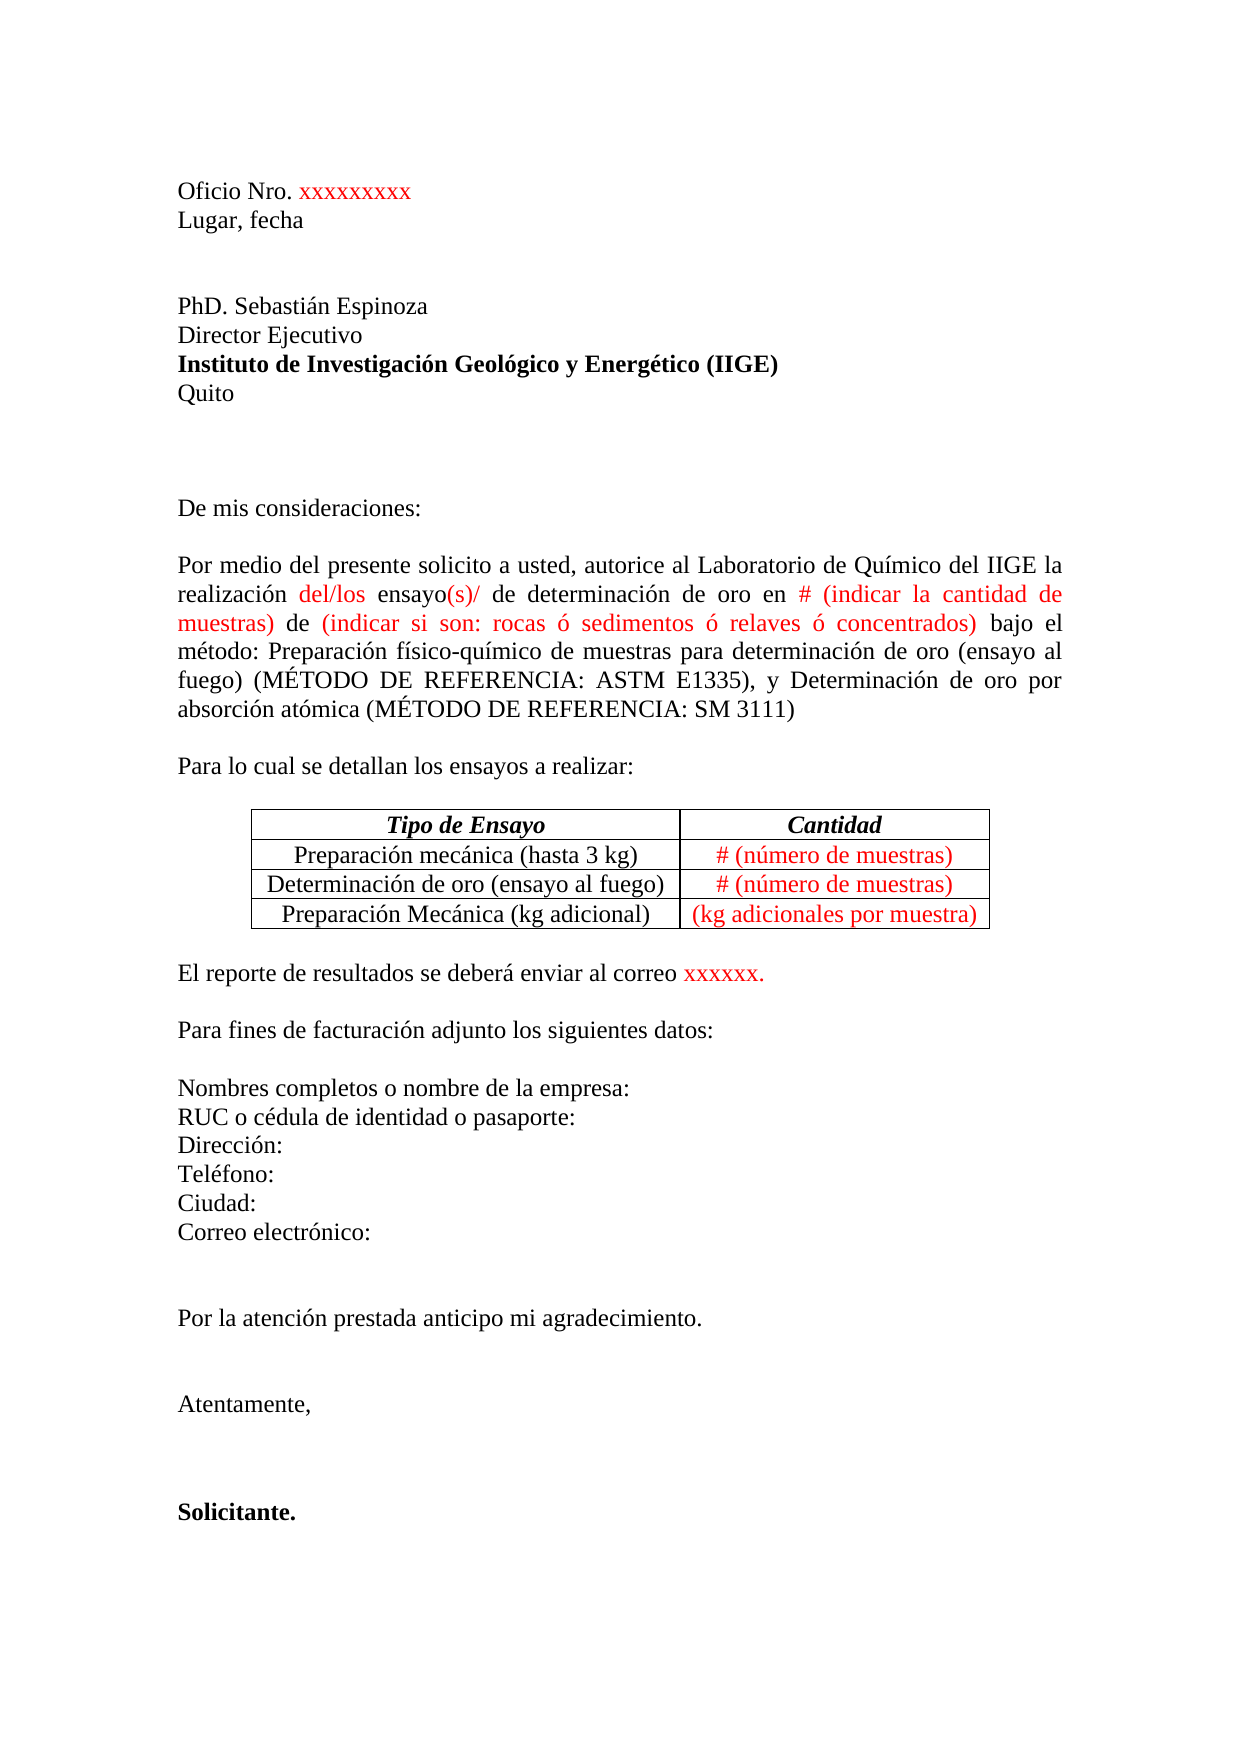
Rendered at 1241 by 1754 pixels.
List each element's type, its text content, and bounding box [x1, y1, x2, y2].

text Correo electrónico: [177, 1217, 1063, 1245]
text El reporte de resultados se deberá enviar al correo xxxxxx. [177, 958, 1063, 987]
text Lugar, fecha [177, 205, 1063, 234]
text De mis consideraciones: [177, 493, 1063, 521]
table_cell # (número de muestras) [681, 870, 989, 898]
text Solicitante. [177, 1497, 1063, 1526]
table_cell (kg adicionales por muestra) [681, 899, 989, 928]
text Instituto de Investigación Geológico y Energético (IIGE) [177, 349, 1063, 378]
table_cell Preparación mecánica (hasta 3 kg) [252, 840, 679, 868]
text Para fines de facturación adjunto los siguientes datos: [177, 1015, 1063, 1044]
table_cell Determinación de oro (ensayo al fuego) [252, 870, 679, 898]
text Teléfono: [177, 1159, 1063, 1188]
text Para lo cual se detallan los ensayos a realizar: [177, 751, 1063, 780]
text Quito [177, 378, 1063, 406]
text Dirección: [177, 1130, 1063, 1159]
table_cell # (número de muestras) [681, 840, 989, 868]
text Director Ejecutivo [177, 320, 1063, 349]
text Oficio Nro. xxxxxxxxx [177, 176, 1063, 205]
text PhD. Sebastián Espinoza [177, 291, 1063, 320]
text Por la atención prestada anticipo mi agradecimiento. [177, 1303, 1063, 1332]
table_header Cantidad [681, 810, 989, 839]
table_header Tipo de Ensayo [252, 810, 679, 839]
text RUC o cédula de identidad o pasaporte: [177, 1102, 1063, 1130]
text Ciudad: [177, 1188, 1063, 1217]
text Por medio del presente solicito a usted, autorice al Laboratorio de Químico del IIGE la realización del/los ensayo(s)/ de determinación de oro en # (indicar la cantidad de muestras) de (indicar si son: rocas ó sedimentos ó relaves ó concentrados) bajo el método: Preparación físico-químico de muestras para determinación de oro (ensayo al fuego) (MÉTODO DE REFERENCIA: ASTM E1335), y Determinación de oro por absorción atómica (MÉTODO DE REFERENCIA: SM 3111) [177, 550, 1063, 723]
text Nombres completos o nombre de la empresa: [177, 1073, 1063, 1102]
table_cell Preparación Mecánica (kg adicional) [252, 899, 679, 928]
text Atentamente, [177, 1389, 1063, 1418]
